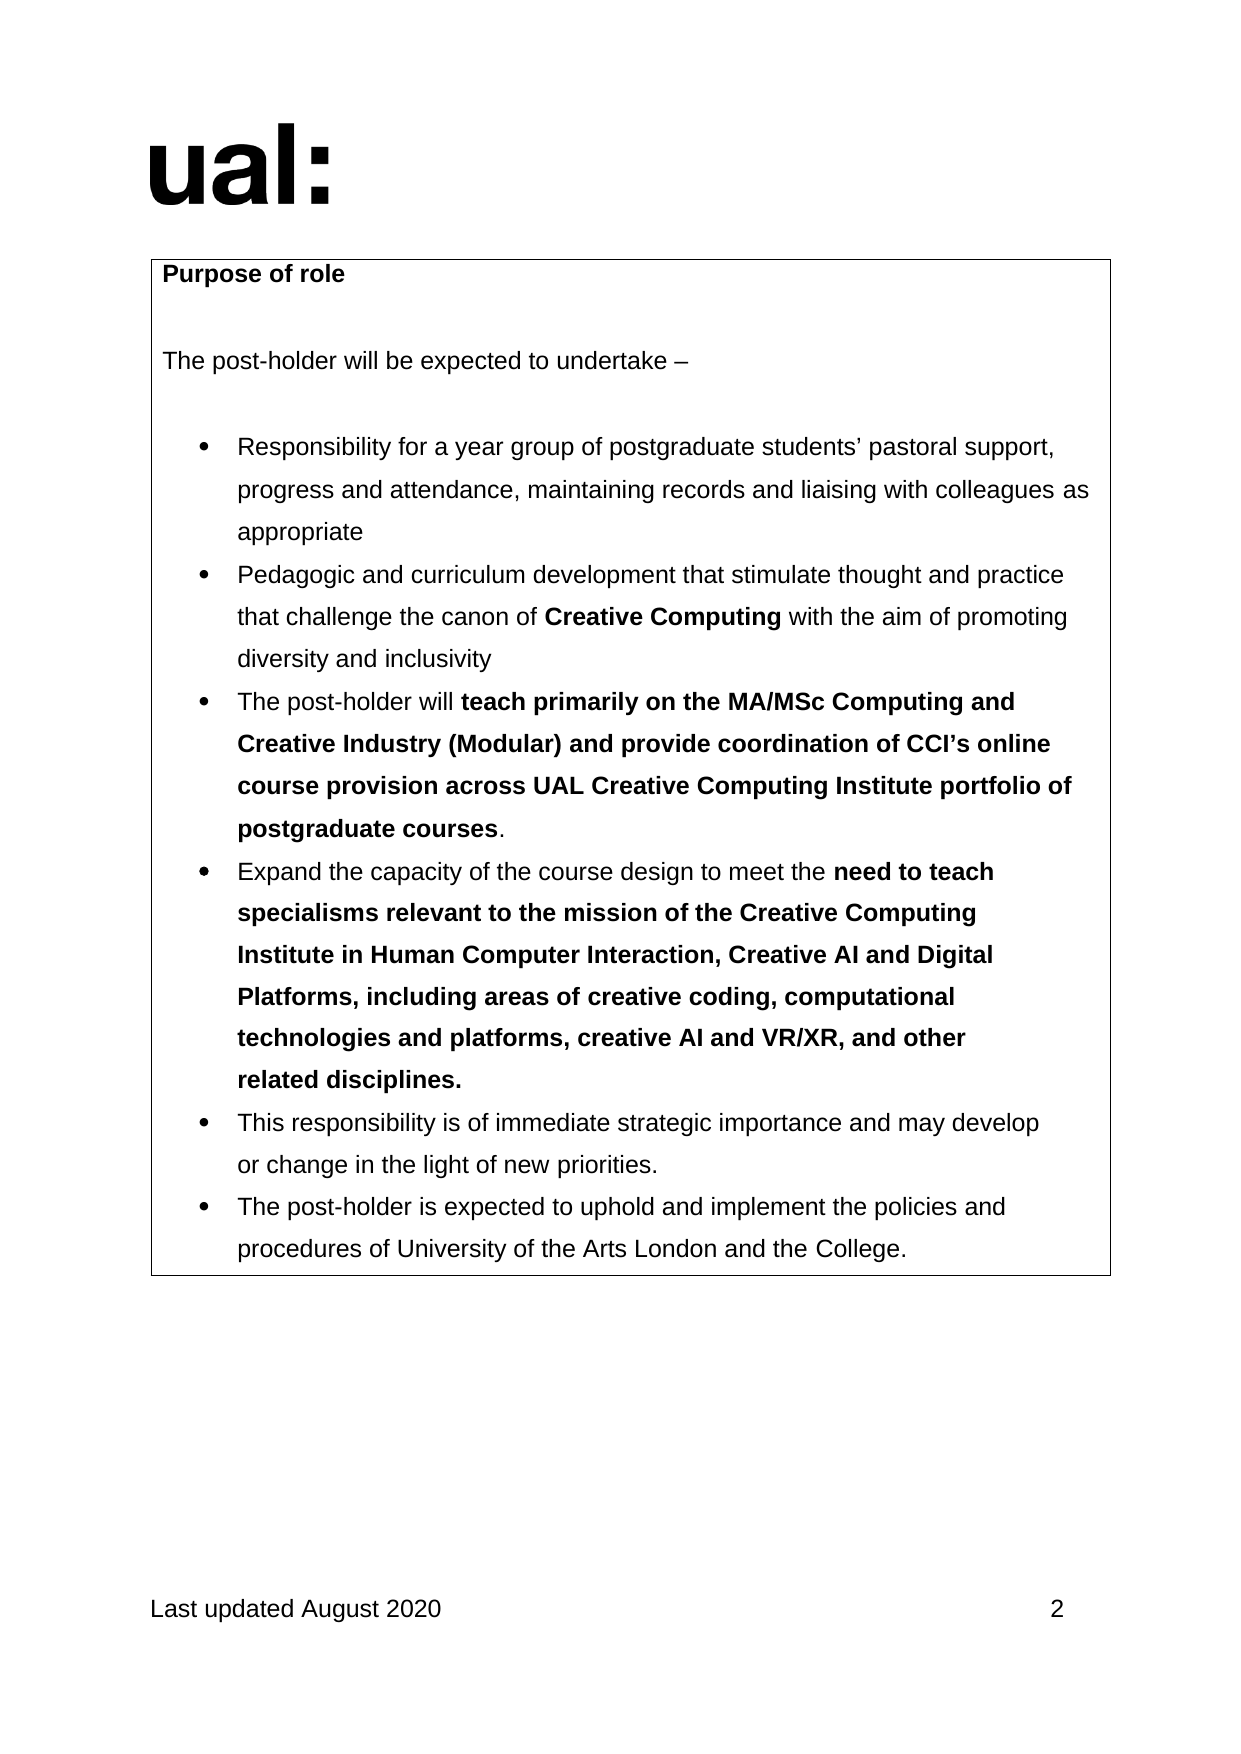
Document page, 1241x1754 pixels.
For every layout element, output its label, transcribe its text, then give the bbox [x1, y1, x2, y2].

picture [150, 123, 329, 205]
table_header Purpose of role The post-holder will be expected to undertake – Responsibility for a year group of postgraduate students’ pastoral support, progress and attendance, maintaining records and liaising with colleagues as appropriate Pedagogic and curriculum development that stimulate thought and practice that challenge the canon of Creative Computing with the aim of promoting diversity and inclusivity The post-holder will teach primarily on the MA/MSc Computing and Creative Industry (Modular) and provide coordination of CCI’s online course provision across UAL Creative Computing Institute portfolio of postgraduate courses. Expand the capacity of the course design to meet the need to teach specialisms relevant to the mission of the Creative Computing Institute in Human Computer Interaction, Creative AI and Digital Platforms, including areas of creative coding, computational technologies and platforms, creative AI and VR/XR, and other related disciplines. This responsibility is of immediate strategic importance and may develop or change in the light of new priorities. The post-holder is expected to uphold and implement the policies and procedures of University of the Arts London and the College. [152, 260, 1110, 1274]
